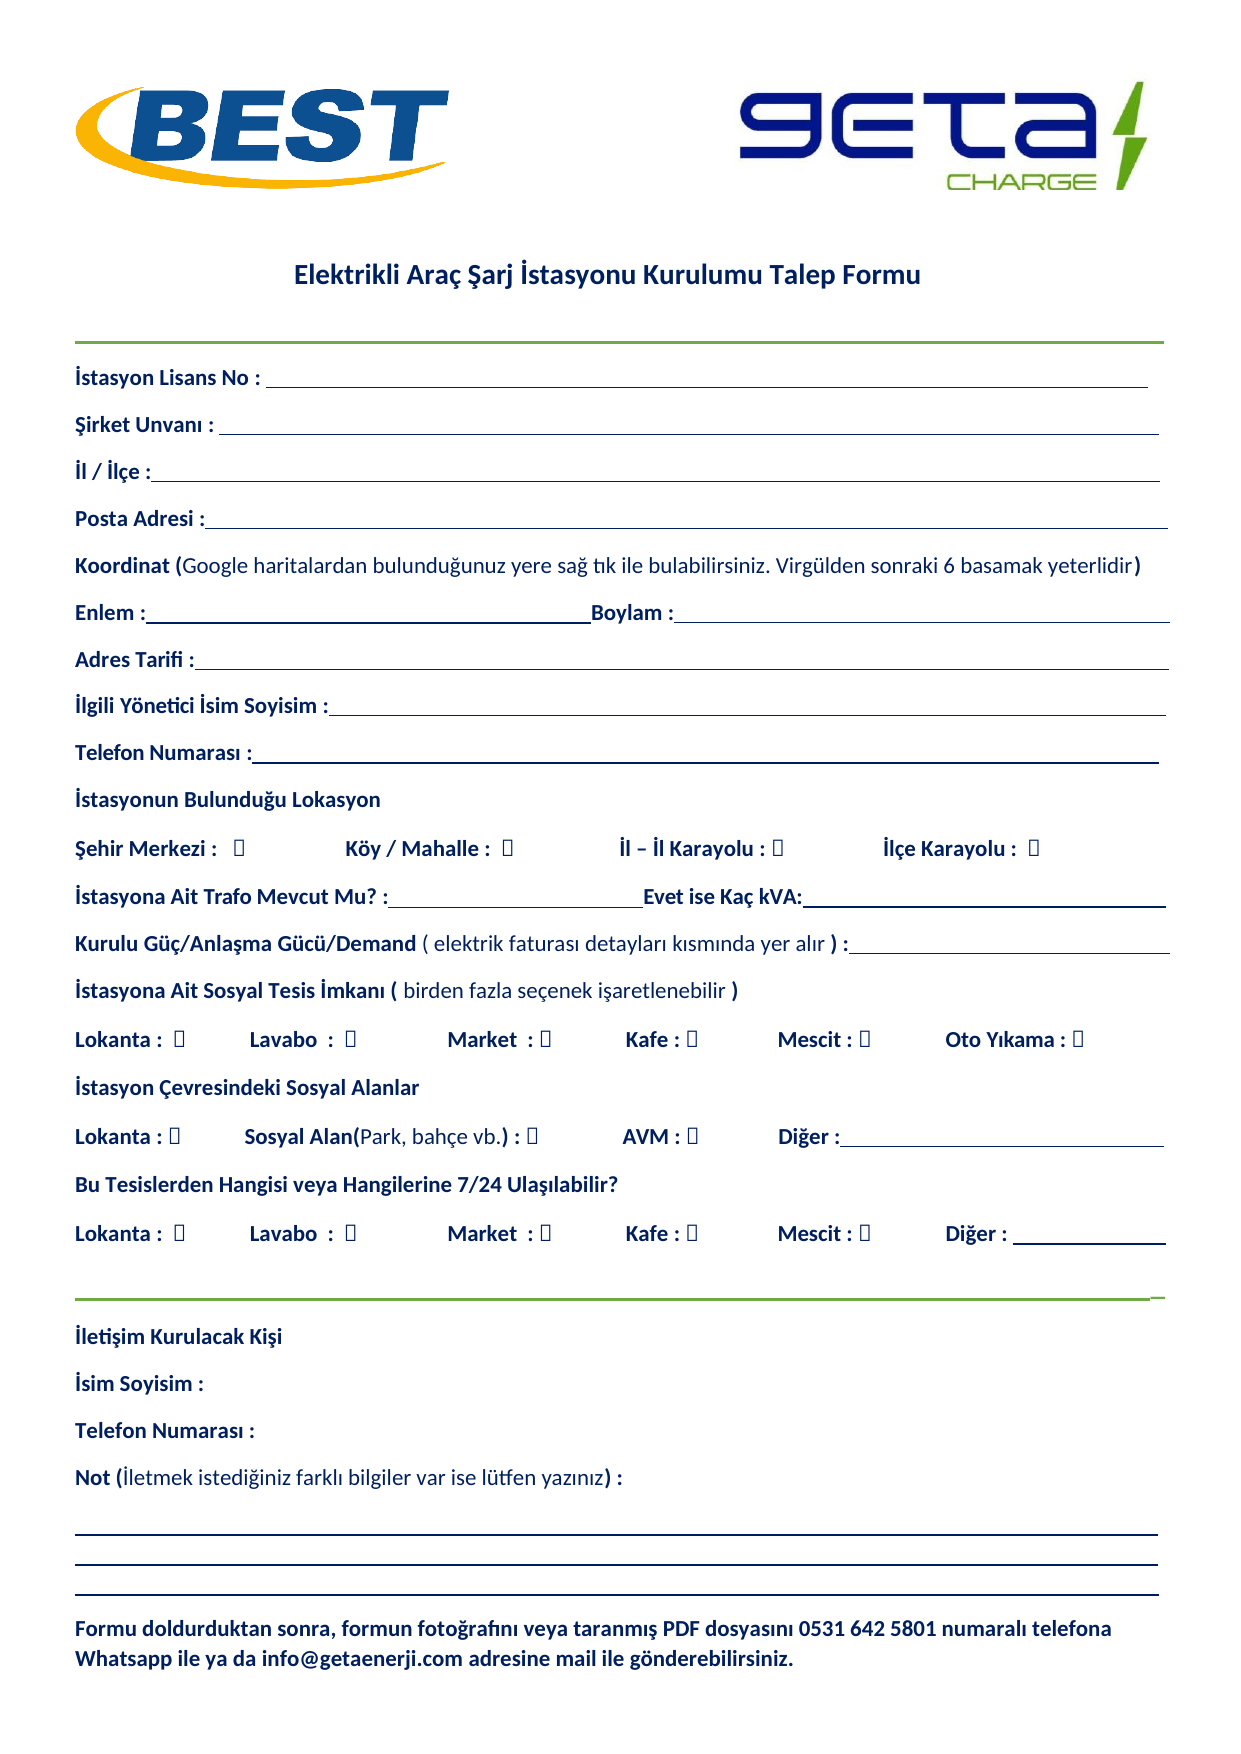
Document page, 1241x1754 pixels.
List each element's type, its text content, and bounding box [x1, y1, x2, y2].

text Şehir Merkezi :  Köy / Mahalle :  İl – İl Karayolu :  İlçe Karayolu :  [75, 832, 1182, 863]
text İstasyonun Bulunduğu Lokasyon [75, 785, 1182, 813]
text Adres Tarifi : [75, 645, 1182, 673]
title Elektrikli Araç Şarj İstasyonu Kurulumu Talep Formu [292, 256, 923, 292]
text Telefon Numarası : [75, 1416, 1182, 1444]
text Lokanta :  Sosyal Alan(Park, bahçe vb.) :  AVM :  Diğer : [75, 1120, 1182, 1151]
text Formu doldurduktan sonra, formun fotoğrafını veya taranmış PDF dosyasını 0531 642 5801 numaralı telefona Whatsapp ile ya da info@getaenerji.com adresine mail ile gönderebilirsiniz. [75, 1614, 1115, 1672]
text Şirket Unvanı : [75, 410, 1182, 438]
picture [732, 72, 1153, 190]
text Koordinat (Google haritalardan bulunduğunuz yere sağ tık ile bulabilirsiniz. Virgülden sonraki 6 basamak yeterlidir) Enlem : Boylam : [75, 551, 1170, 626]
text İlgili Yönetici İsim Soyisim : [75, 691, 1182, 719]
text Not (İletmek istediğiniz farklı bilgiler var ise lütfen yazınız) : [75, 1463, 1182, 1491]
text İstasyona Ait Trafo Mevcut Mu? : Evet ise Kaç kVA: [75, 882, 1182, 910]
text İletişim Kurulacak Kişi İsim Soyisim : [75, 1322, 320, 1397]
text İl / İlçe : [75, 457, 1182, 485]
text Bu Tesislerden Hangisi veya Hangilerine 7/24 Ulaşılabilir? [75, 1170, 1182, 1198]
text _ [75, 1267, 1182, 1303]
text Lokanta :  Lavabo :  Market :  Kafe :  Mescit :  Diğer : [75, 1217, 1182, 1248]
text Posta Adresi : [75, 504, 1182, 532]
text Kurulu Güç/Anlaşma Gücü/Demand ( elektrik faturası detayları kısmında yer alır ) : [75, 929, 1182, 957]
text İstasyona Ait Sosyal Tesis İmkanı ( birden fazla seçenek işaretlenebilir ) [75, 976, 1182, 1004]
text İstasyon Lisans No : [75, 363, 1182, 391]
text Lokanta :  Lavabo :  Market :  Kafe :  Mescit :  Oto Yıkama :  [75, 1023, 1182, 1054]
picture [75, 87, 449, 190]
text Telefon Numarası : [75, 738, 1182, 766]
text İstasyon Çevresindeki Sosyal Alanlar [75, 1073, 1182, 1101]
